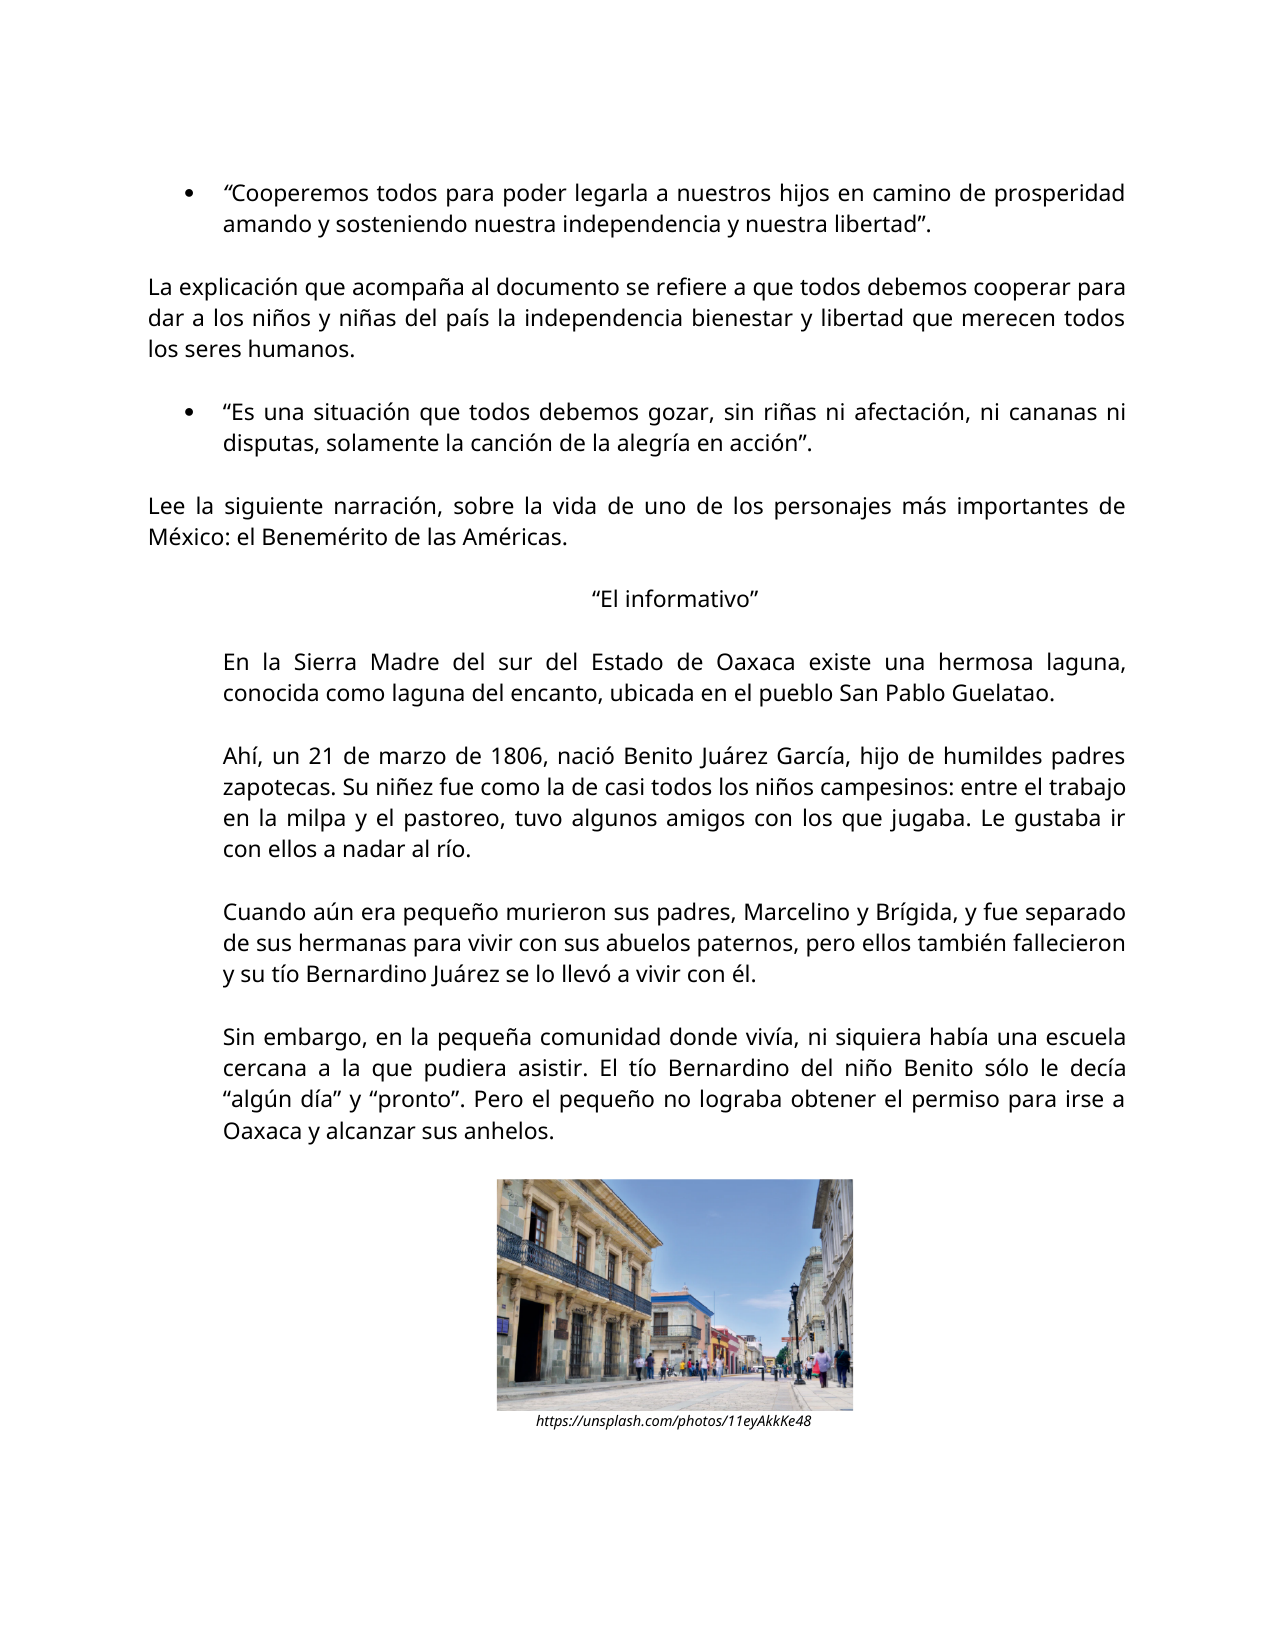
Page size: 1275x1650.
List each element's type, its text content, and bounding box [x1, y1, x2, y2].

list Cuando aún era pequeño murieron sus padres, Marcelino y Brígida, y fue separado de sus hermanas para vivir con sus abuelos paternos, pero ellos también fallecieron y su tío Bernardino Juárez se lo llevó a vivir con él. [223, 896, 1127, 990]
list Sin embargo, en la pequeña comunidad donde vivía, ni siquiera había una escuela cercana a la que pudiera asistir. El tío Bernardino del niño Benito sólo le decía “algún día” y “pronto”. Pero el pequeño no lograba obtener el permiso para irse a Oaxaca y alcanzar sus anhelos. [223, 1021, 1127, 1146]
text Lee la siguiente narración, sobre la vida de uno de los personajes más importantes de México: el Benemérito de las Américas. [148, 490, 1127, 552]
list “El informativo” [223, 583, 1127, 615]
text La explicación que acompaña al documento se refiere a que todos debemos cooperar para dar a los niños y niñas del país la independencia bienestar y libertad que merecen todos los seres humanos. [148, 271, 1127, 365]
list En la Sierra Madre del sur del Estado de Oaxaca existe una hermosa laguna, conocida como laguna del encanto, ubicada en el pueblo San Pablo Guelatao. [223, 646, 1127, 708]
list “Es una situación que todos debemos gozar, sin riñas ni afectación, ni cananas ni disputas, solamente la canción de la alegría en acción”. [185, 396, 1127, 458]
text https://unsplash.com/photos/11eyAkkKe48 [222, 1410, 1127, 1430]
list “Cooperemos todos para poder legarla a nuestros hijos en camino de prosperidad amando y sosteniendo nuestra independencia y nuestra libertad”. [185, 177, 1127, 240]
list Ahí, un 21 de marzo de 1806, nació Benito Juárez García, hijo de humildes padres zapotecas. Su niñez fue como la de casi todos los niños campesinos: entre el trabajo en la milpa y el pastoreo, tuvo algunos amigos con los que jugaba. Le gustaba ir con ellos a nadar al río. [223, 740, 1127, 865]
picture [496, 1177, 854, 1411]
